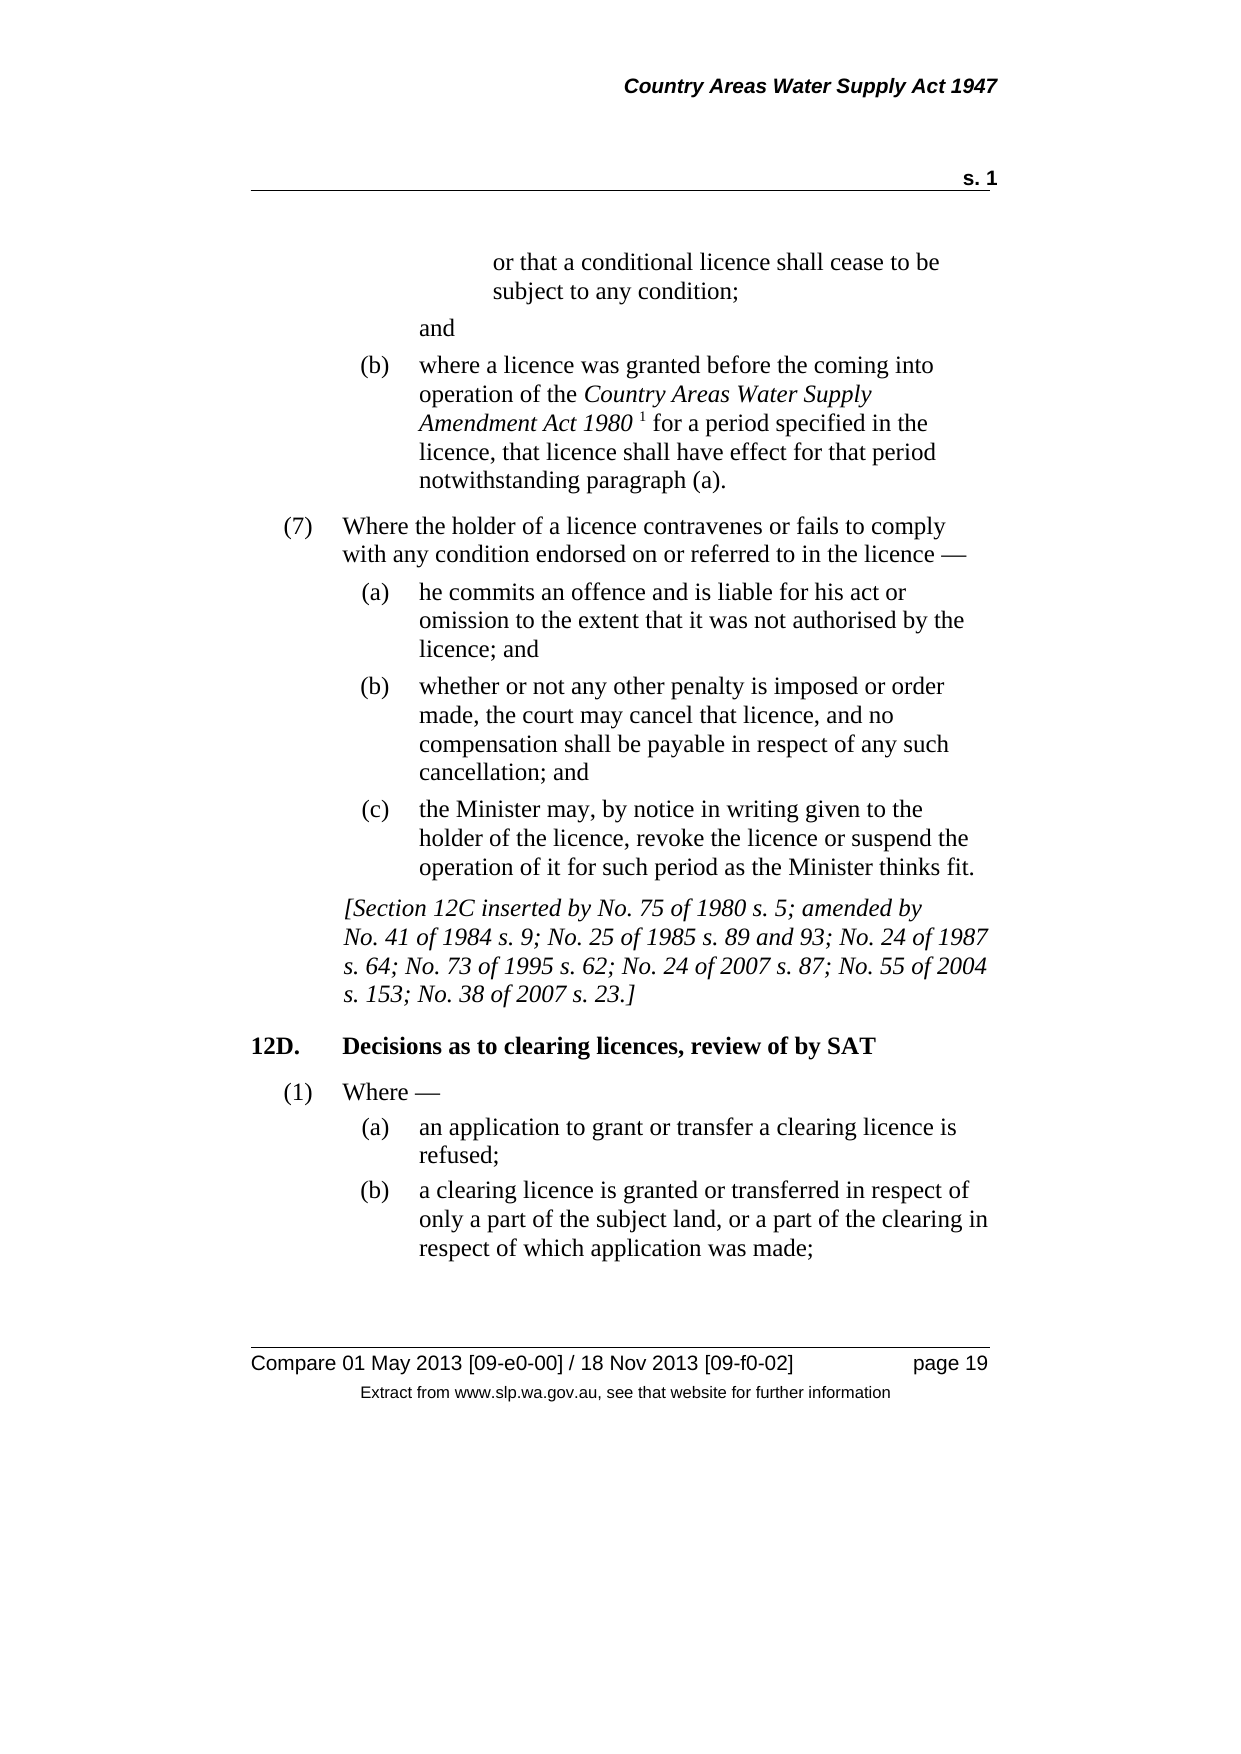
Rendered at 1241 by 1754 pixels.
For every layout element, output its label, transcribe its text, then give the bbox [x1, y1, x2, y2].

text (b) a clearing licence is granted or transferred in respect of only a part of the subject land, or a part of the clearing in respect of which application was made; [251, 1175, 990, 1262]
text (b) where a licence was granted before the coming into operation of the Country Areas Water Supply Amendment Act 1980 1 for a period specified in the licence, that licence shall have effect for that period notwithstanding paragraph (a). [251, 350, 990, 494]
text (1) Where — [251, 1077, 990, 1105]
text (b) whether or not any other penalty is imposed or order made, the court may cancel that licence, and no compensation shall be payable in respect of any such cancellation; and [251, 671, 990, 786]
text (a) an application to grant or transfer a clearing licence is refused; [251, 1112, 990, 1169]
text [251, 247, 990, 305]
text (a) he commits an offence and is liable for his act or omission to the extent that it was not authorised by the licence; and [251, 577, 990, 663]
subtitle 12D. Decisions as to clearing licences, review of by SAT [251, 1031, 990, 1060]
text [Section 12C inserted by No. 75 of 1980 s. 5; amended by No. 41 of 1984 s. 9; No. 25 of 1985 s. 89 and 93; No. 24 of 1987 s. 64; No. 73 of 1995 s. 62; No. 24 of 2007 s. 87; No. 55 of 2004 s. 153; No. 38 of 2007 s. 23.] [251, 893, 990, 1008]
text and [251, 313, 990, 342]
text (c) the Minister may, by notice in writing given to the holder of the licence, revoke the licence or suspend the operation of it for such period as the Minister thinks fit. [251, 794, 990, 881]
text (7) Where the holder of a licence contravenes or fails to comply with any condition endorsed on or referred to in the licence — [251, 511, 990, 568]
